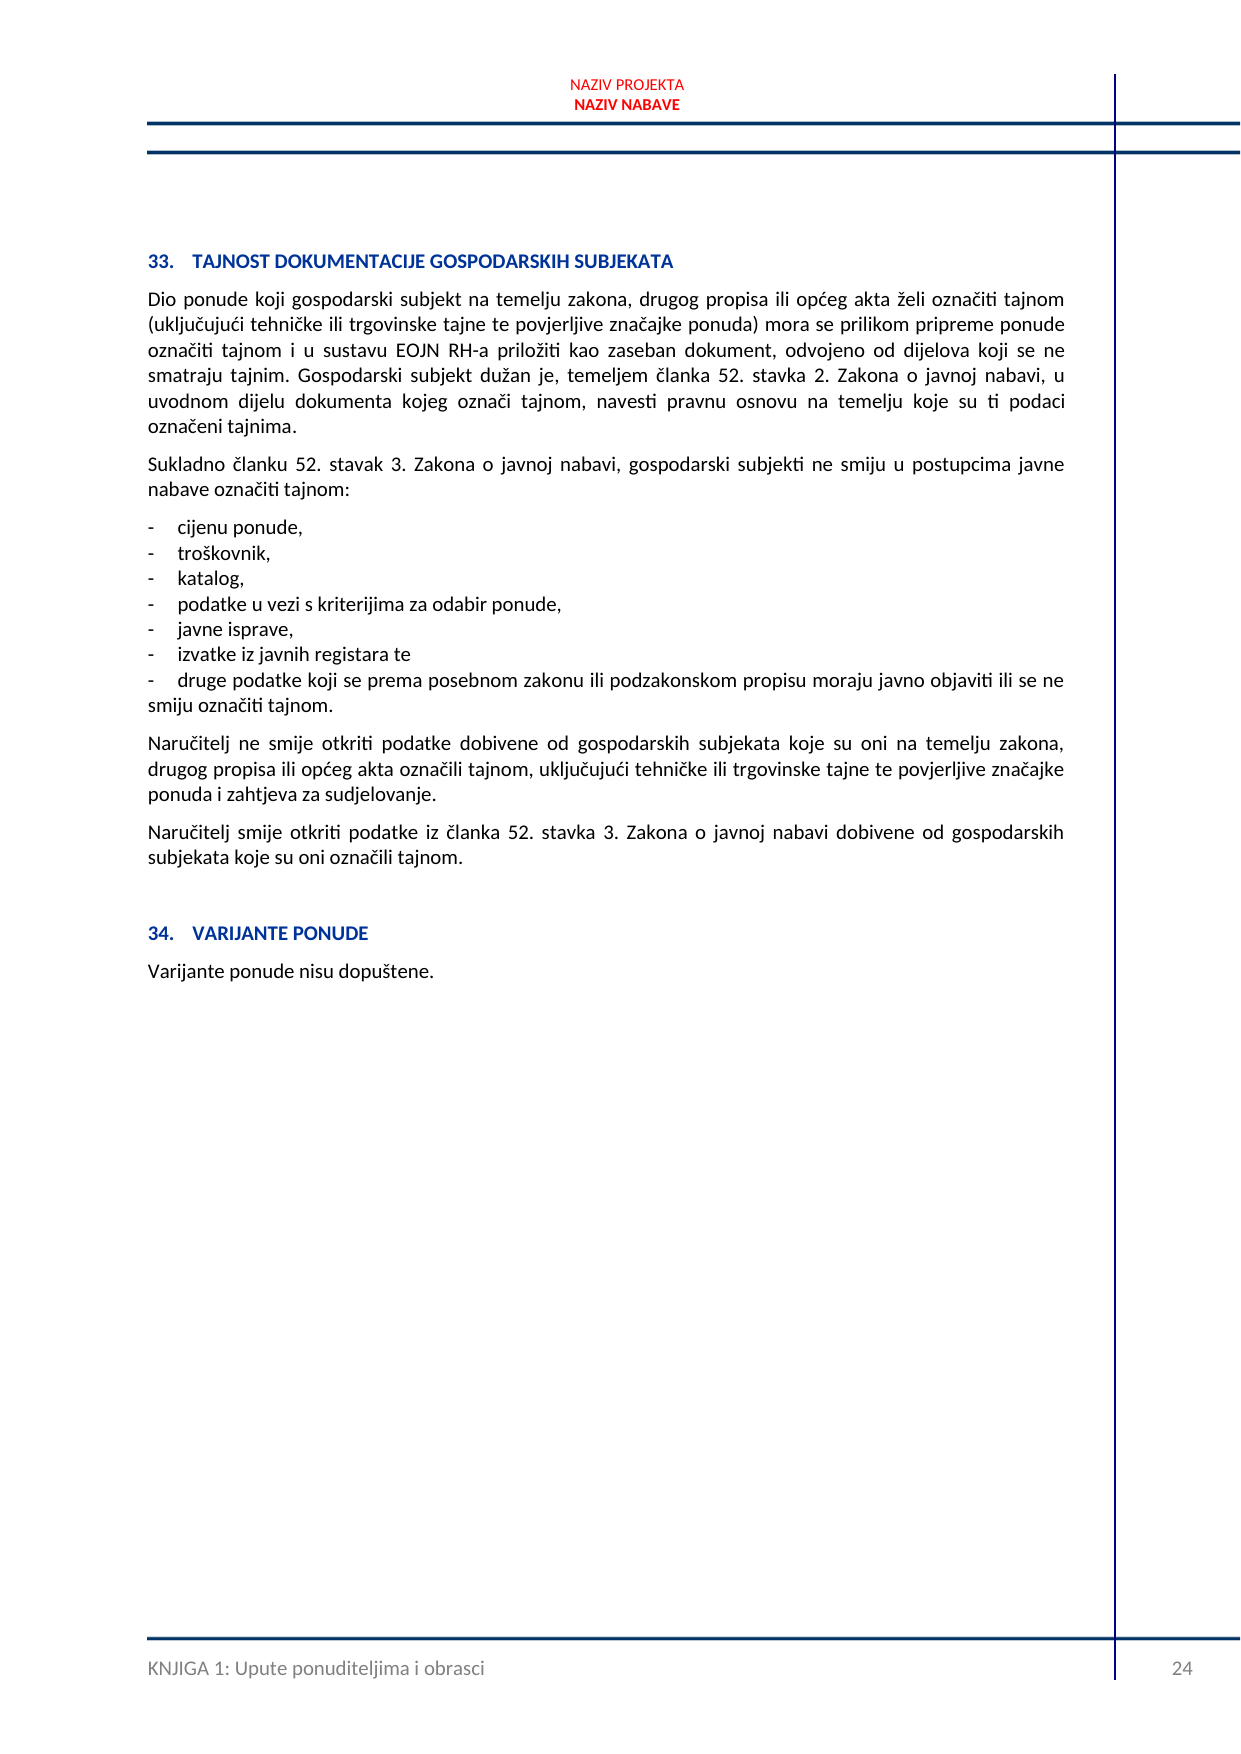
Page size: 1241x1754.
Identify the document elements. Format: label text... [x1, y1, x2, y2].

text Dio ponude koji gospodarski subjekt na temelju zakona, drugog propisa ili općeg akta želi označiti tajnom (uključujući tehničke ili trgovinske tajne te povjerljive značajke ponuda) mora se prilikom pripreme ponude označiti tajnom i u sustavu EOJN RH-a priložiti kao zaseban dokument, odvojeno od dijelova koji se ne smatraju tajnim. Gospodarski subjekt dužan je, temeljem članka 52. stavka 2. Zakona o javnoj nabavi, u uvodnom dijelu dokumenta kojeg označi tajnom, navesti pravnu osnovu na temelju koje su ti podaci označeni tajnima. [148, 286, 1067, 439]
list VARIJANTE ponude [148, 920, 1066, 946]
picture [147, 143, 1114, 163]
picture [1116, 1630, 1241, 1648]
text - cijenu ponude, [148, 514, 1066, 540]
picture [1116, 114, 1241, 134]
text - izvatke iz javnih registara te [148, 642, 1066, 667]
text - troškovnik, [148, 540, 1066, 565]
list Tajnost dokumentacije gospodarskih subjekata [148, 248, 1066, 274]
picture [1116, 143, 1241, 163]
picture [147, 1630, 1114, 1648]
text Sukladno članku 52. stavak 3. Zakona o javnoj nabavi, gospodarski subjekti ne smiju u postupcima javne nabave označiti tajnom: [148, 451, 1067, 502]
text Naručitelj ne smije otkriti podatke dobivene od gospodarskih subjekata koje su oni na temelju zakona, drugog propisa ili općeg akta označili tajnom, uključujući tehničke ili trgovinske tajne te povjerljive značajke ponuda i zahtjeva za sudjelovanje. [148, 730, 1067, 807]
text - katalog, [148, 565, 1066, 591]
text - javne isprave, [148, 616, 1066, 642]
picture [147, 114, 1114, 134]
text Varijante ponude nisu dopuštene. [148, 958, 1067, 984]
text - druge podatke koji se prema posebnom zakonu ili podzakonskom propisu moraju javno objaviti ili se ne smiju označiti tajnom. [148, 667, 1067, 718]
text Naručitelj smije otkriti podatke iz članka 52. stavka 3. Zakona o javnoj nabavi dobivene od gospodarskih subjekata koje su oni označili tajnom. [148, 819, 1066, 870]
text - podatke u vezi s kriterijima za odabir ponude, [148, 591, 1066, 616]
